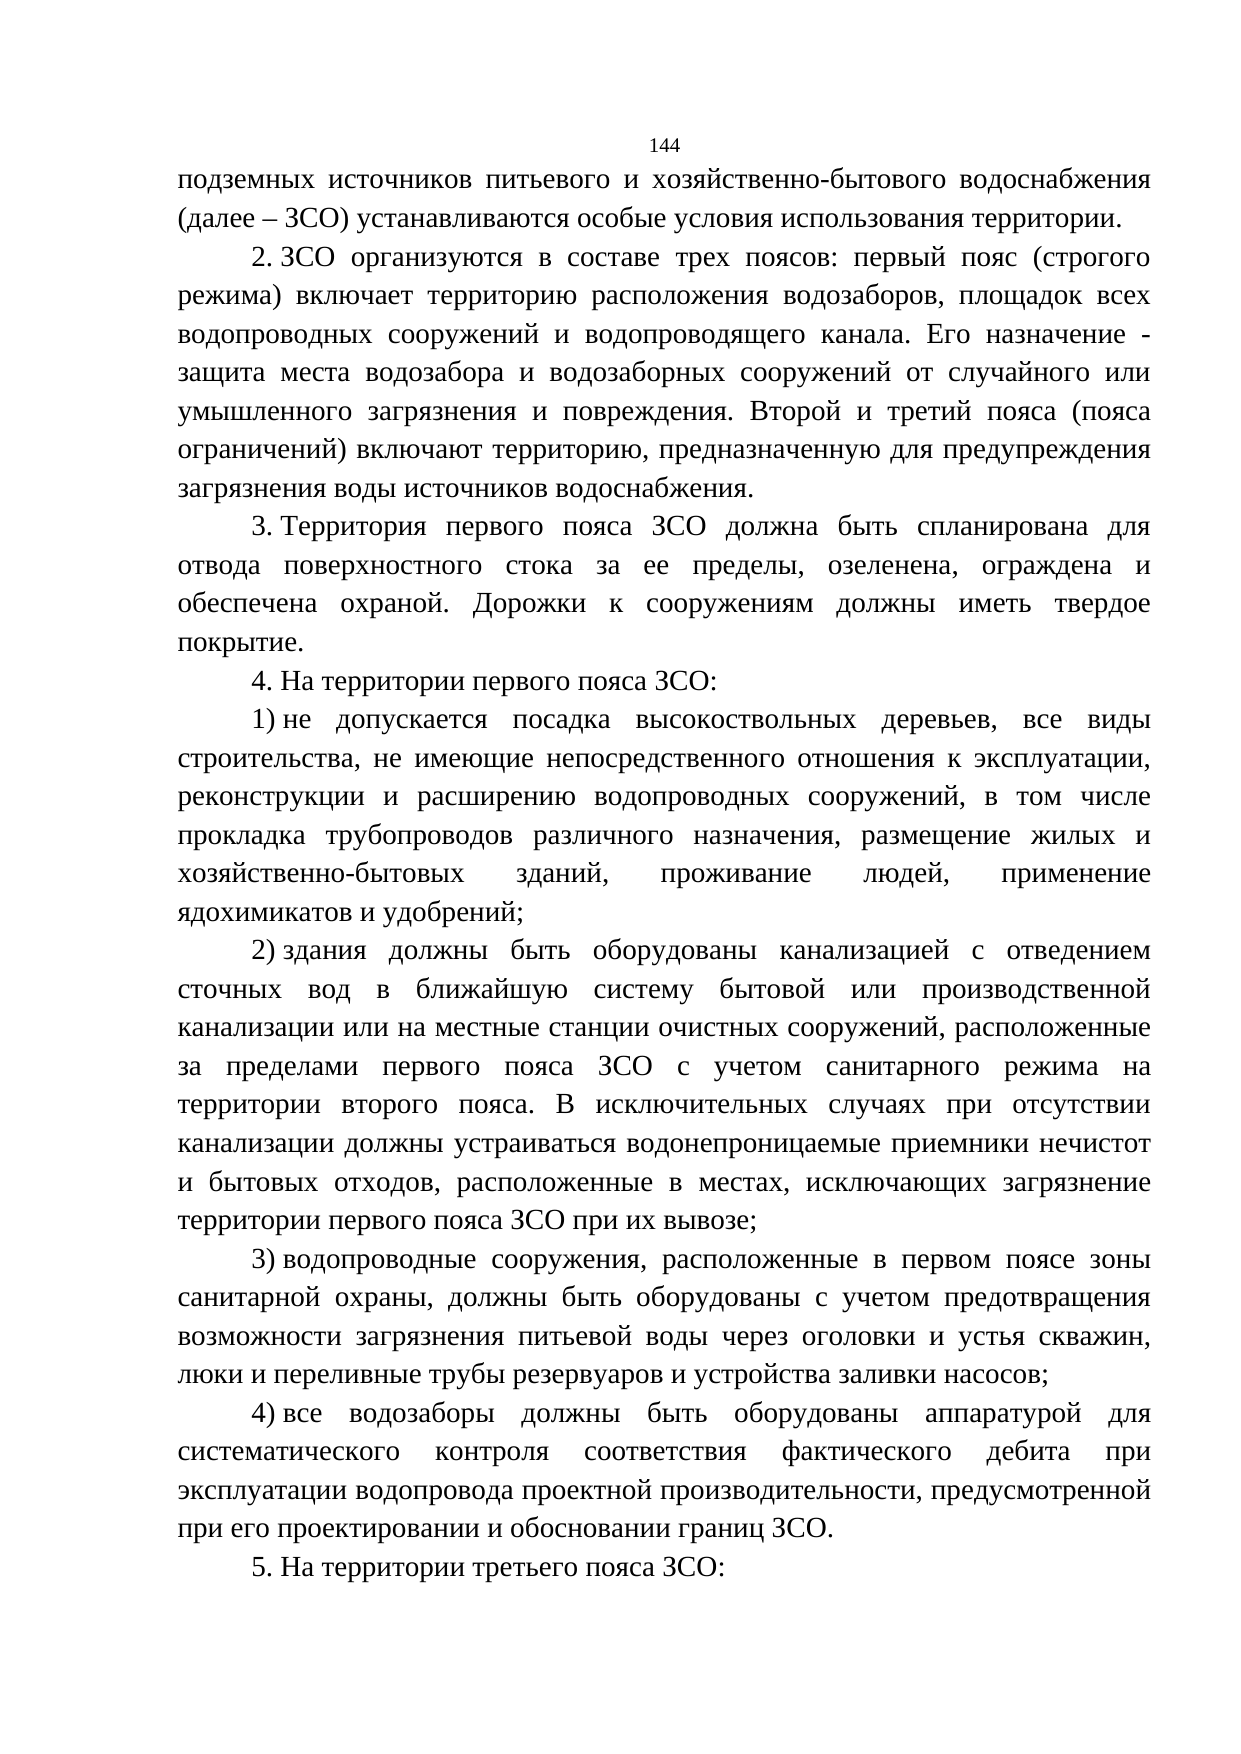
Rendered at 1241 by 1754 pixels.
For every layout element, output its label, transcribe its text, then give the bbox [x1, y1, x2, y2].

text 2) здания должны быть оборудованы канализацией с отведением сточных вод в ближайшую систему бытовой или производственной канализации или на местные станции очистных сооружений, расположенные за пределами первого пояса ЗСО с учетом санитарного режима на территории второго пояса. В исключительных случаях при отсутствии канализации должны устраиваться водонепроницаемые приемники нечистот и бытовых отходов, расположенные в местах, исключающих загрязнение территории первого пояса ЗСО при их вывозе; [177, 932, 1152, 1236]
text 4) все водозаборы должны быть оборудованы аппаратурой для систематического контроля соответствия фактического дебита при эксплуатации водопровода проектной производительности, предусмотренной при его проектировании и обосновании границ ЗСО. [177, 1395, 1152, 1544]
text 3. Территория первого пояса ЗСО должна быть спланирована для отвода поверхностного стока за ее пределы, озеленена, ограждена и обеспечена охраной. Дорожки к сооружениям должны иметь твердое покрытие. [177, 508, 1152, 658]
text 3) водопроводные сооружения, расположенные в первом поясе зоны санитарной охраны, должны быть оборудованы с учетом предотвращения возможности загрязнения питьевой воды через оголовки и устья скважин, люки и переливные трубы резервуаров и устройства заливки насосов; [177, 1241, 1152, 1390]
text 1) не допускается посадка высокоствольных деревьев, все виды строительства, не имеющие непосредственного отношения к эксплуатации, реконструкции и расширению водопроводных сооружений, в том числе прокладка трубопроводов различного назначения, размещение жилых и хозяйственно-бытовых зданий, проживание людей, применение ядохимикатов и удобрений; [177, 701, 1152, 927]
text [177, 162, 1152, 234]
text 5. На территории третьего пояса ЗСО: [177, 1549, 1152, 1583]
text 4. На территории первого пояса ЗСО: [177, 663, 1152, 696]
text 2. ЗСО организуются в составе трех поясов: первый пояс (строгого режима) включает территорию расположения водозаборов, площадок всех водопроводных сооружений и водопроводящего канала. Его назначение - защита места водозабора и водозаборных сооружений от случайного или умышленного загрязнения и повреждения. Второй и третий пояса (пояса ограничений) включают территорию, предназначенную для предупреждения загрязнения воды источников водоснабжения. [177, 239, 1152, 503]
